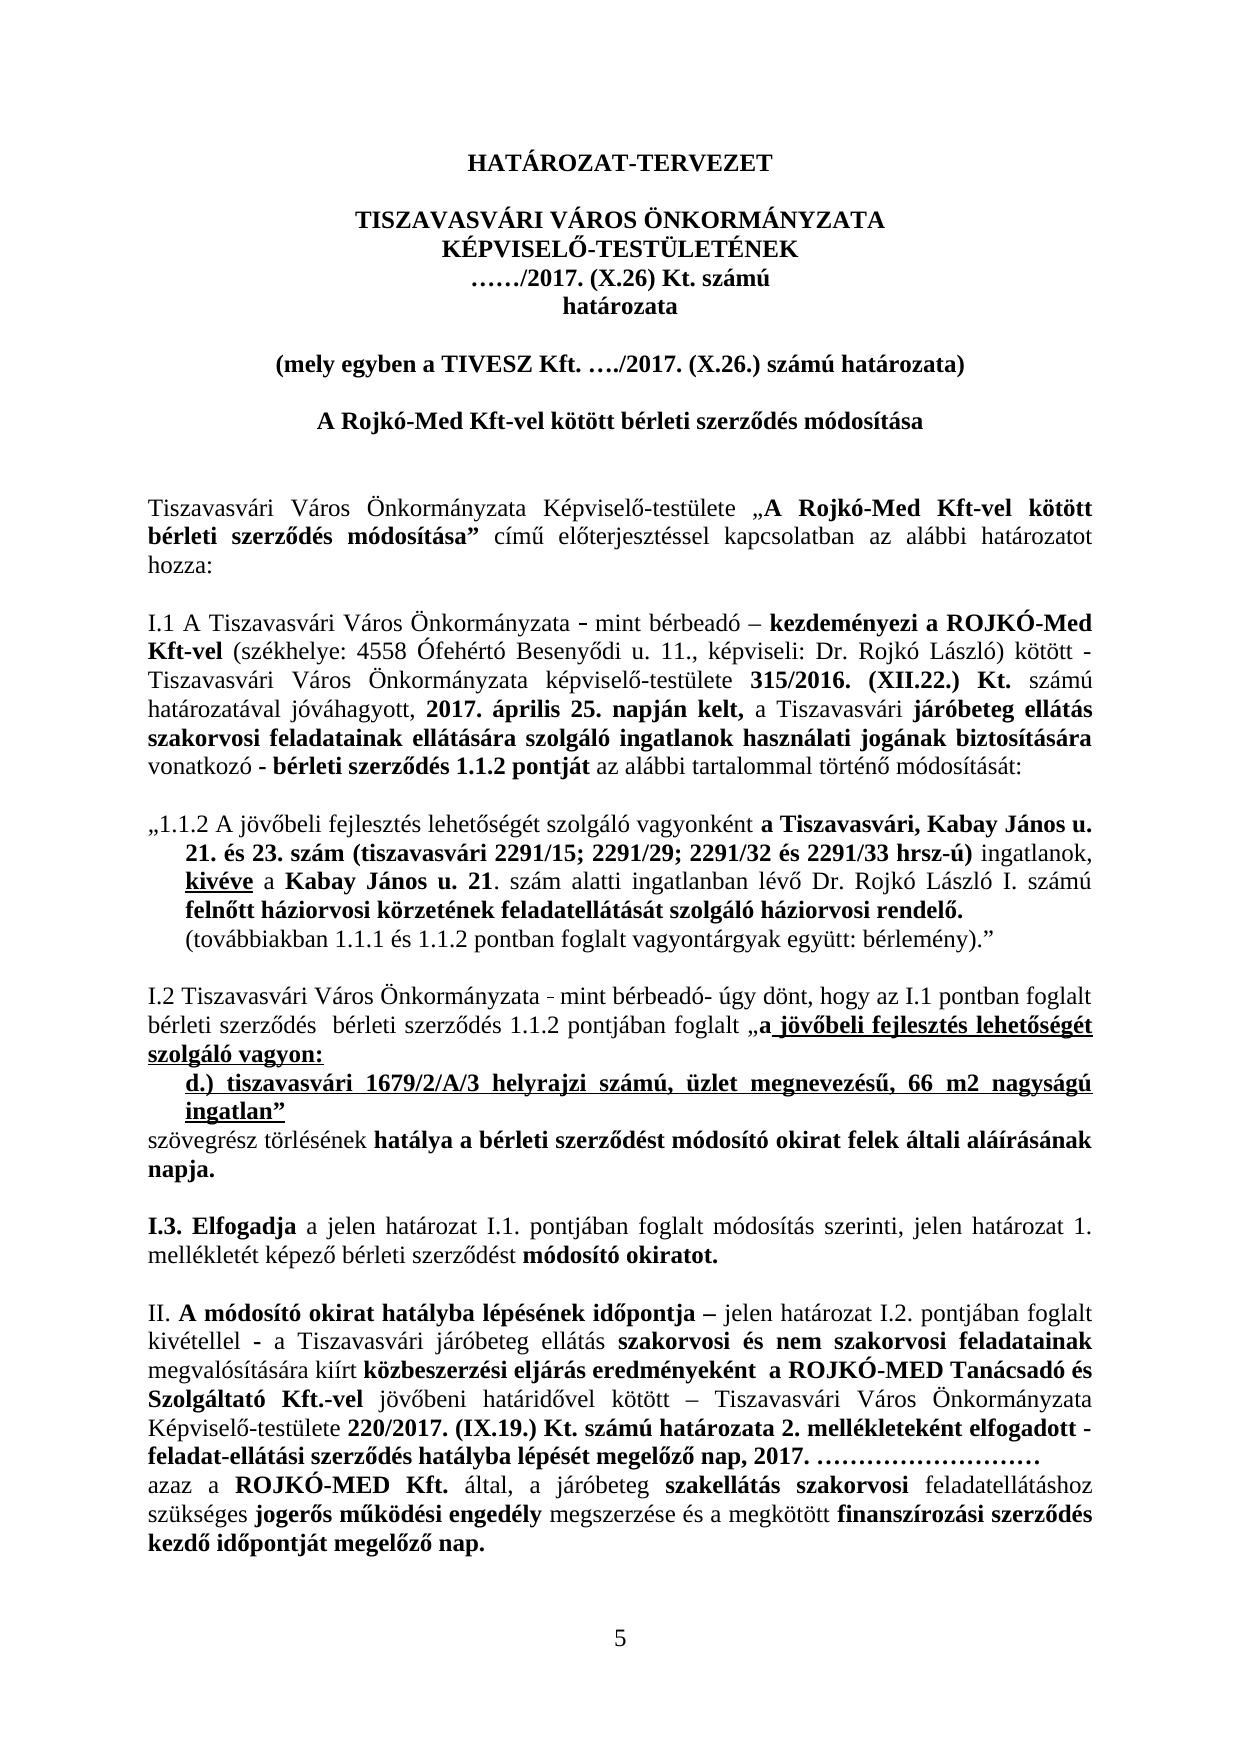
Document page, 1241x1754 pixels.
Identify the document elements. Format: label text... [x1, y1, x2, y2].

text TISZAVASVÁRI VÁROS ÖNKORMÁNYZATA [148, 205, 1093, 234]
text ……/2017. (X.26) Kt. számú [148, 263, 1093, 291]
text I.1 A Tiszavasvári Város Önkormányzata mint bérbeadó – kezdeményezi a ROJKÓ-Med Kft-vel (székhelye: 4558 Ófehértó Besenyődi u. 11., képviseli: Dr. Rojkó László) kötött - Tiszavasvári Város Önkormányzata képviselő-testülete 315/2016. (XII.22.) Kt. számú határozatával jóváhagyott, 2017. április 25. napján kelt, a Tiszavasvári járóbeteg ellátás szakorvosi feladatainak ellátására szolgáló ingatlanok használati jogának biztosítására vonatkozó - bérleti szerződés 1.1.2 pontját az alábbi tartalommal történő módosítását: [148, 608, 1093, 780]
text d.) tiszavasvári 1679/2/A/3 helyrajzi számú, üzlet megnevezésű, nagyságú ingatlan” [185, 1068, 1093, 1093]
text HATÁROZAT-TERVEZET [148, 148, 1093, 176]
text II. A módosító okirat hatályba lépésének időpontja – jelen határozat I.2. pontjában foglalt kivétellel - a Tiszavasvári járóbeteg ellátás szakorvosi és nem szakorvosi feladatainak megvalósítására kiírt közbeszerzési eljárás eredményeként a ROJKÓ-MED Tanácsadó és Szolgáltató Kft.-vel jövőbeni határidővel kötött – Tiszavasvári Város Önkormányzata Képviselő-testülete 220/2017. (IX.19.) Kt. számú határozata 2. mellékleteként elfogadott - feladat-ellátási szerződés hatályba lépését megelőző nap, 2017. ……………………… [148, 1298, 1093, 1470]
text (továbbiakban 1.1.1 és 1.1.2 pontban foglalt vagyontárgyak együtt: bérlemény).” [185, 924, 1093, 953]
text azaz a ROJKÓ-MED Kft. által, a járóbeteg szakellátás szakorvosi feladatellátáshoz szükséges jogerős működési engedély megszerzése és a megkötött finanszírozási szerződés kezdő időpontját megelőző nap. [148, 1470, 1093, 1556]
text d.) tiszavasvári 1679/2/A/3 helyrajzi számú, üzlet megnevezésű, nagyságú ingatlan” [185, 1094, 1093, 1125]
text „1.1.2 A jövőbeli fejlesztés lehetőségét szolgáló vagyonként a Tiszavasvári, Kabay János u. 21. és 23. szám (tiszavasvári 2291/15; 2291/29; 2291/32 és 2291/33 hrsz-ú) ingatlanok, kivéve a Kabay János u. 21. szám alatti ingatlanban lévő Dr. Rojkó László I. számú felnőtt háziorvosi körzetének feladatellátását szolgáló háziorvosi rendelő. [148, 809, 1093, 924]
text Tiszavasvári Város Önkormányzata Képviselő-testülete „A Rojkó-Med Kft-vel kötött bérleti szerződés módosítása” című előterjesztéssel kapcsolatban az alábbi határozatot hozza: [148, 493, 1093, 579]
text (mely egyben a TIVESZ Kft. …./2017. (X.26.) számú határozata) [148, 349, 1093, 378]
text KÉPVISELŐ-TESTÜLETÉNEK [148, 234, 1093, 263]
text szövegrész törlésének hatálya a bérleti szerződést módosító okirat felek általi aláírásának napja. [148, 1125, 1093, 1183]
text I.2 Tiszavasvári Város Önkormányzata mint bérbeadó- úgy dönt, hogy az I.1 pontban foglalt bérleti szerződés bérleti szerződés 1.1.2 pontjában foglalt „a jövőbeli fejlesztés lehetőségét szolgáló vagyon: [148, 981, 1093, 1068]
text I.3. Elfogadja a jelen határozat I.1. pontjában foglalt módosítás szerinti, jelen határozat 1. mellékletét képező bérleti szerződést módosító okiratot. [148, 1211, 1093, 1269]
text A Rojkó-Med Kft-vel kötött bérleti szerződés módosítása [148, 406, 1093, 435]
text határozata [148, 291, 1093, 320]
